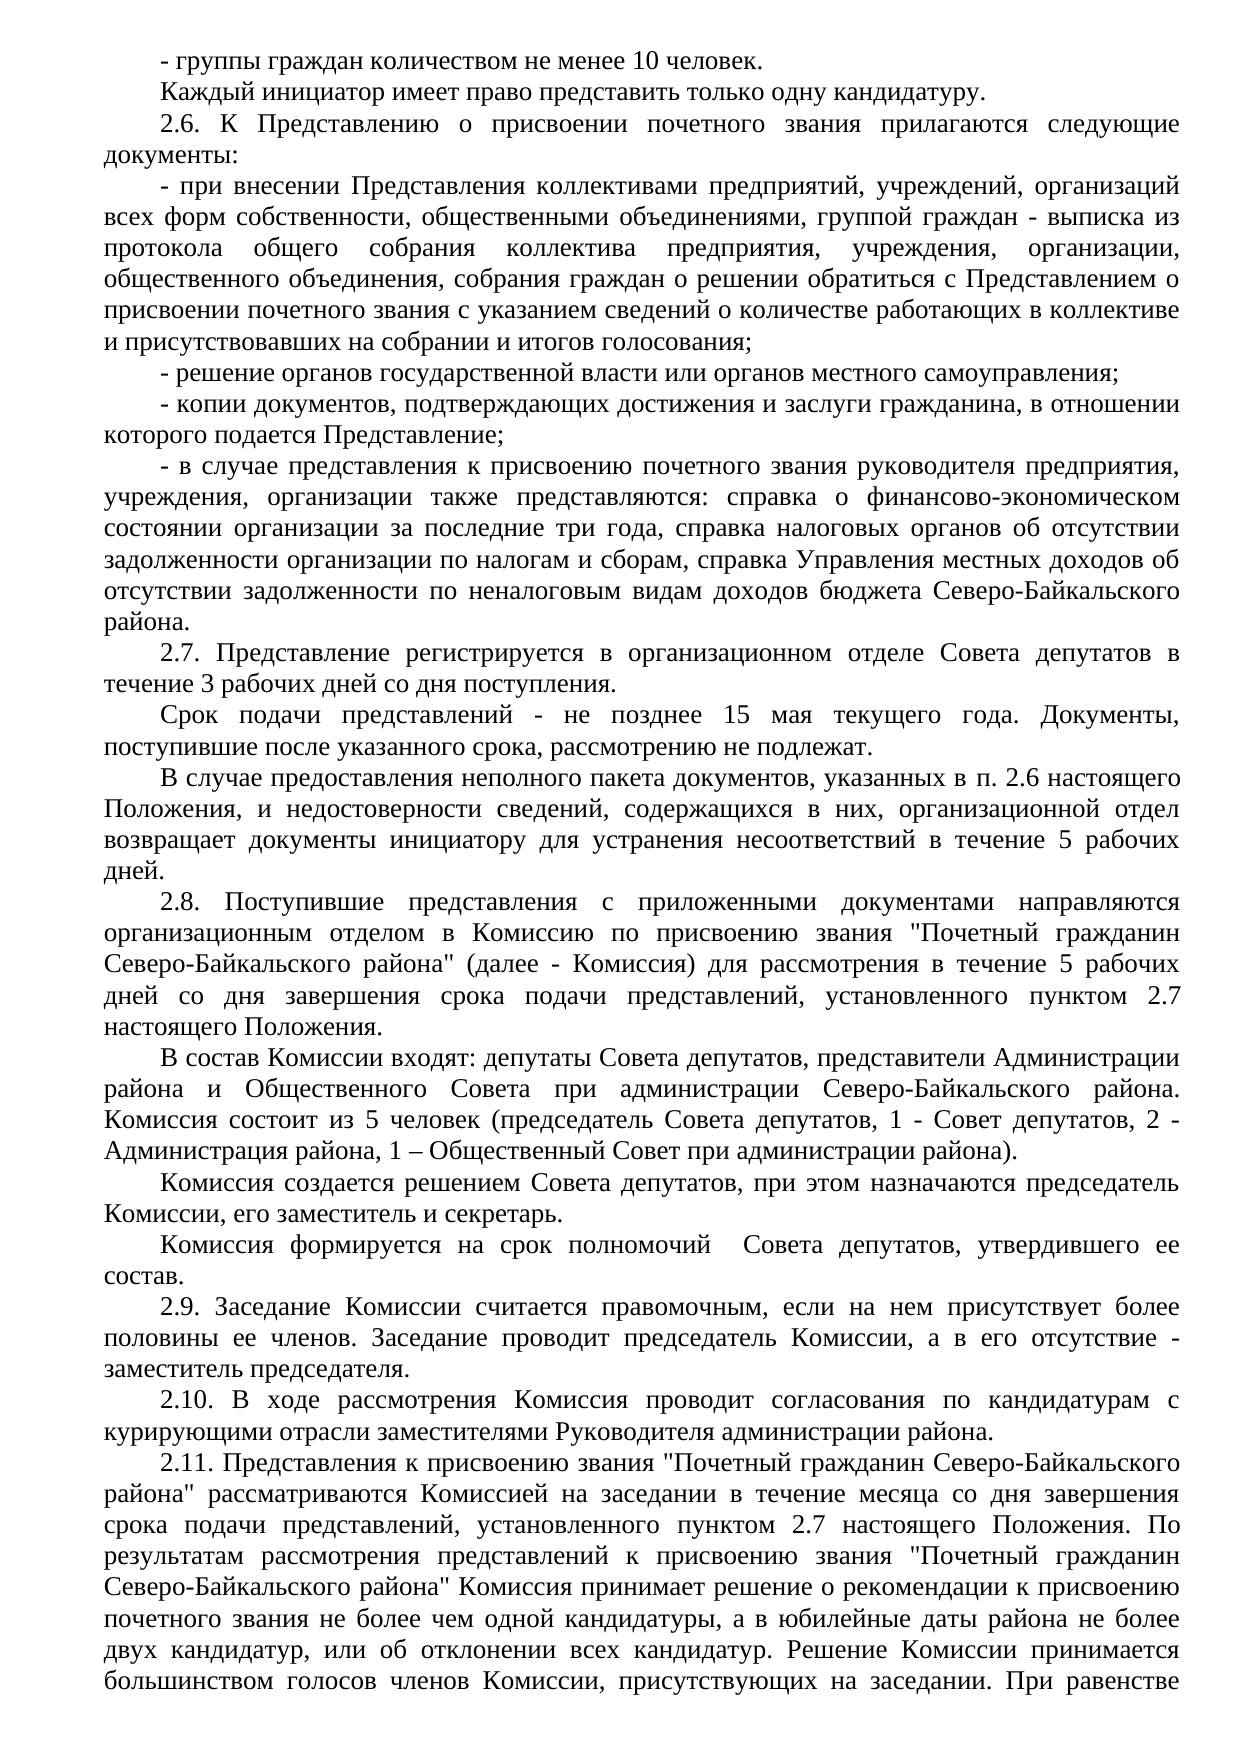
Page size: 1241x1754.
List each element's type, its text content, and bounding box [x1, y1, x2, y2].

text 2.10. В ходе рассмотрения Комиссия проводит согласования по кандидатурам с курирующими отрасли заместителями Руководителя администрации района. [103, 1384, 1181, 1446]
text - при внесении Представления коллективами предприятий, учреждений, организаций всех форм собственности, общественными объединениями, группой граждан - выписка из протокола общего собрания коллектива предприятия, учреждения, организации, общественного объединения, собрания граждан о решении обратиться с Представлением о присвоении почетного звания с указанием сведений о количестве работающих в коллективе и присутствовавших на собрании и итогов голосования; [103, 169, 1181, 356]
text В случае предоставления неполного пакета документов, указанных в п. 2.6 настоящего Положения, и недостоверности сведений, содержащихся в них, организационной отдел возвращает документы инициатору для устранения несоответствий в течение 5 рабочих дней. [103, 761, 1181, 885]
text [103, 1446, 1181, 1695]
text Срок подачи представлений - не позднее 15 мая текущего года. Документы, поступившие после указанного срока, рассмотрению не подлежат. [103, 698, 1181, 761]
text 2.6. К Представлению о присвоении почетного звания прилагаются следующие документы: [103, 107, 1181, 169]
text 2.9. Заседание Комиссии считается правомочным, если на нем присутствует более половины ее членов. Заседание проводит председатель Комиссии, а в его отсутствие - заместитель председателя. [103, 1290, 1181, 1384]
text 2.8. Поступившие представления с приложенными документами направляются организационным отделом в Комиссию по присвоению звания "Почетный гражданин Северо-Байкальского района" (далее - Комиссия) для рассмотрения в течение 5 рабочих дней со дня завершения срока подачи представлений, установленного пунктом 2.7 настоящего Положения. [103, 885, 1181, 1041]
text - в случае представления к присвоению почетного звания руководителя предприятия, учреждения, организации также представляются: справка о финансово-экономическом состоянии организации за последние три года, справка налоговых органов об отсутствии задолженности организации по налогам и сборам, справка Управления местных доходов об отсутствии задолженности по неналоговым видам доходов бюджета Северо-Байкальского района. [103, 449, 1181, 636]
text В состав Комиссии входят: депутаты Совета депутатов, представители Администрации района и Общественного Совета при администрации Северо-Байкальского района. Комиссия состоит из 5 человек (председатель Совета депутатов, 1 - Совет депутатов, 2 - Администрация района, 1 – Общественный Совет при администрации района). [103, 1041, 1181, 1166]
text - группы граждан количеством не менее 10 человек. [103, 44, 1181, 76]
text Комиссия создается решением Совета депутатов, при этом назначаются председатель Комиссии, его заместитель и секретарь. [103, 1166, 1181, 1228]
text Каждый инициатор имеет право представить только одну кандидатуру. [103, 76, 1181, 107]
text - копии документов, подтверждающих достижения и заслуги гражданина, в отношении которого подается Представление; [103, 387, 1181, 449]
text 2.7. Представление регистрируется в организационном отделе Совета депутатов в течение 3 рабочих дней со дня поступления. [103, 636, 1181, 698]
text Комиссия формируется на срок полномочий Совета депутатов, утвердившего ее состав. [103, 1228, 1181, 1290]
text - решение органов государственной власти или органов местного самоуправления; [103, 356, 1181, 387]
